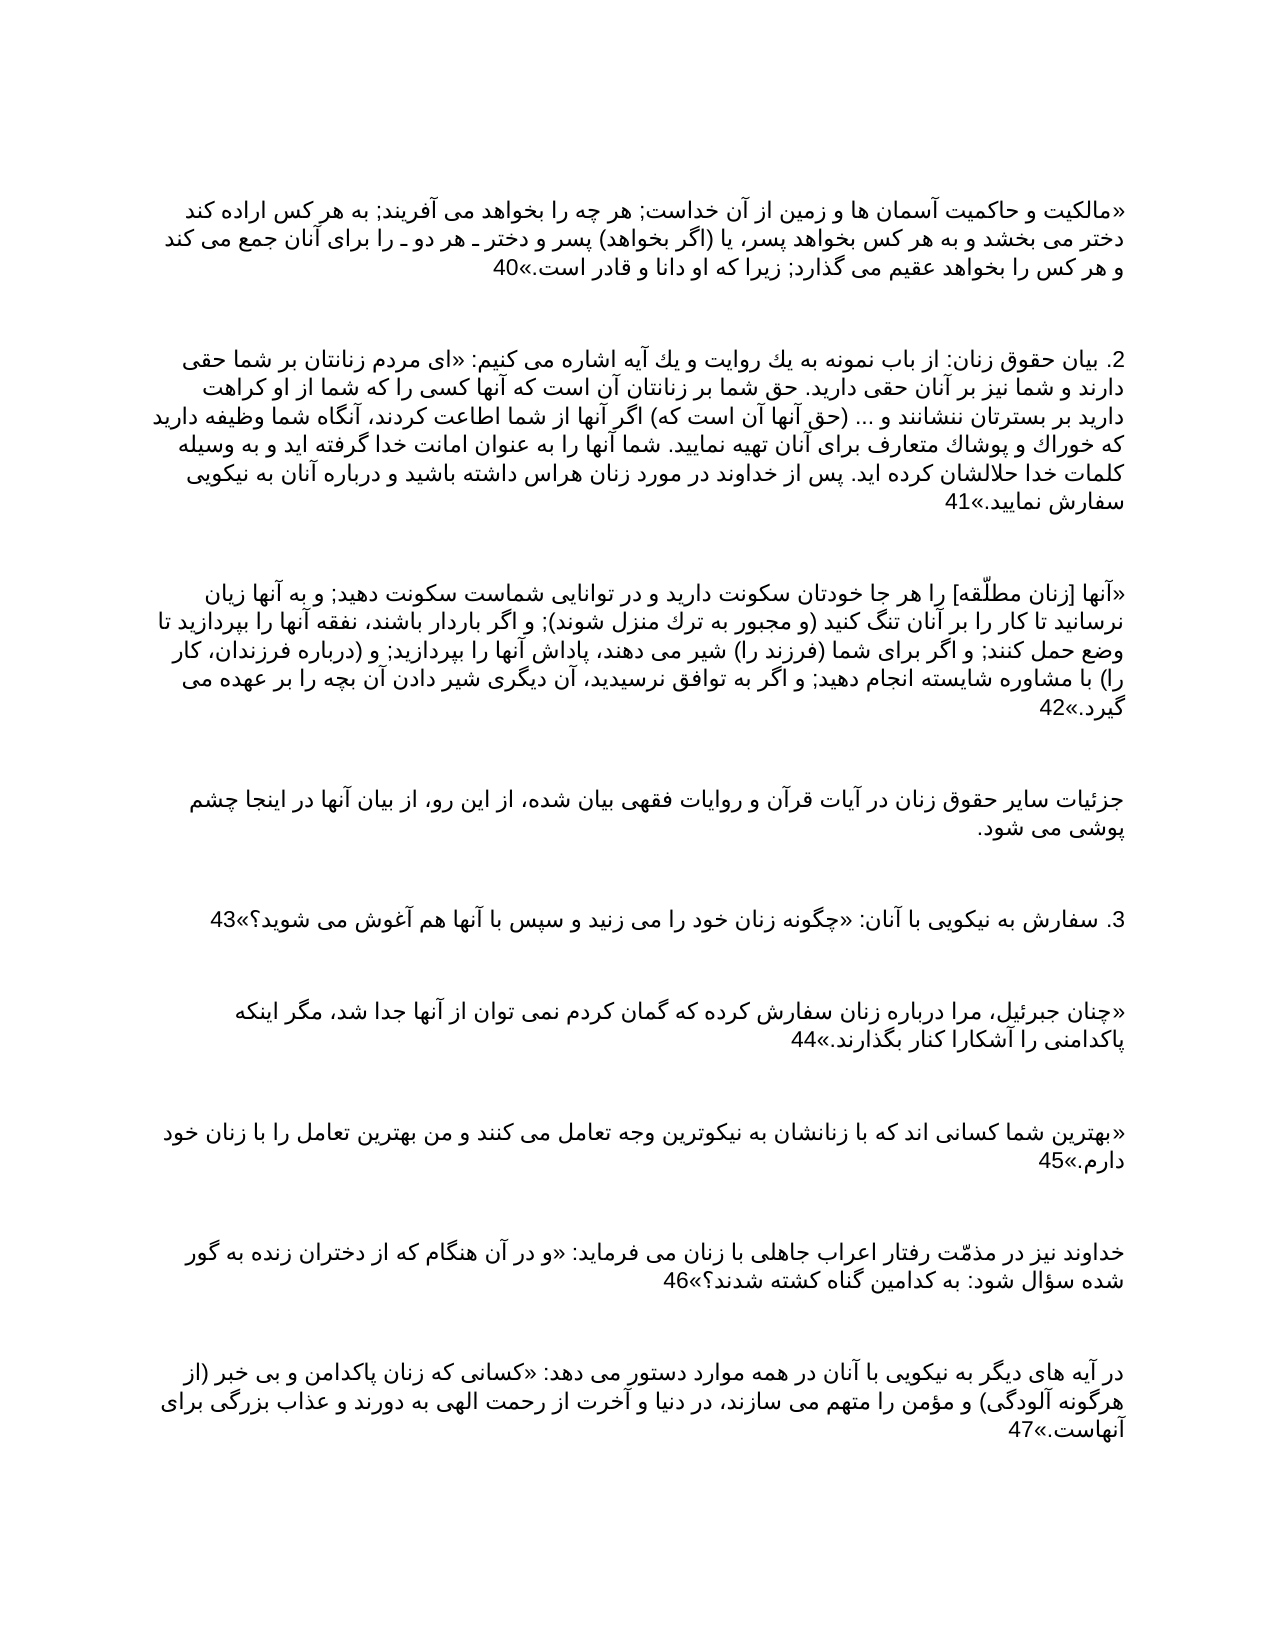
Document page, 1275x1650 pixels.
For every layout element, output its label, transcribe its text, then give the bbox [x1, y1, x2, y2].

text 3. سفارش به نيكويى با آنان: «چگونه زنان خود را مى زنيد و سپس با آنها هم آغوش مى شويد؟»43 [150, 906, 1125, 932]
text جزئيات ساير حقوق زنان در آيات قرآن و روايات فقهى بيان شده، از اين رو، از بيان آنها در اينجا چشم پوشى مى شود. [150, 786, 1125, 840]
text 2. بيان حقوق زنان: از باب نمونه به يك روايت و يك آيه اشاره مى كنيم: «اى مردم زنانتان بر شما حقى دارند و شما نيز بر آنان حقى داريد. حق شما بر زنانتان آن است كه آنها كسى را كه شما از او كراهت داريد بر بسترتان ننشانند و ... (حق آنها آن است كه) اگر آنها از شما اطاعت كردند، آنگاه شما وظيفه داريد كه خوراك و پوشاك متعارف براى آنان تهيه نماييد. شما آنها را به عنوان امانت خدا گرفته ايد و به وسيله كلمات خدا حلالشان كرده ايد. پس از خداوند در مورد زنان هراس داشته باشيد و درباره آنان به نيكويى سفارش نماييد.»41 [150, 346, 1125, 514]
text «مالكيت و حاكميت آسمان ها و زمين از آن خداست; هر چه را بخواهد مى آفريند; به هر كس اراده كند دختر مى بخشد و به هر كس بخواهد پسر، يا (اگر بخواهد) پسر و دختر ـ هر دو ـ را براى آنان جمع مى كند و هر كس را بخواهد عقيم مى گذارد; زيرا كه او دانا و قادر است.»40 [150, 197, 1125, 280]
text «بهترين شما كسانى اند كه با زنانشان به نيكوترين وجه تعامل مى كنند و من بهترين تعامل را با زنان خود دارم.»45 [150, 1118, 1125, 1173]
text «چنان جبرئيل، مرا درباره زنان سفارش كرده كه گمان كردم نمى توان از آنها جدا شد، مگر اينكه پاكدامنى را آشكارا كنار بگذارند.»44 [150, 998, 1125, 1053]
text خداوند نيز در مذمّت رفتار اعراب جاهلى با زنان مى فرمايد: «و در آن هنگام كه از دختران زنده به گور شده سؤال شود: به كدامين گناه كشته شدند؟»46 [150, 1239, 1125, 1294]
text «آنها [زنان مطلّقه] را هر جا خودتان سكونت داريد و در توانايى شماست سكونت دهيد; و به آنها زيان نرسانيد تا كار را بر آنان تنگ كنيد (و مجبور به ترك منزل شوند); و اگر باردار باشند، نفقه آنها را بپردازيد تا وضع حمل كنند; و اگر براى شما (فرزند را) شير مى دهند، پاداش آنها را بپردازيد; و (درباره فرزندان، كار را) با مشاوره شايسته انجام دهيد; و اگر به توافق نرسيديد، آن ديگرى شير دادن آن بچه را بر عهده مى گيرد.»42 [150, 580, 1125, 720]
text در آيه هاى ديگر به نيكويى با آنان در همه موارد دستور مى دهد: «كسانى كه زنان پاكدامن و بى خبر (از هرگونه آلودگى) و مؤمن را متهم مى سازند، در دنيا و آخرت از رحمت الهى به دورند و عذاب بزرگى براى آنهاست.»47 [150, 1359, 1125, 1442]
